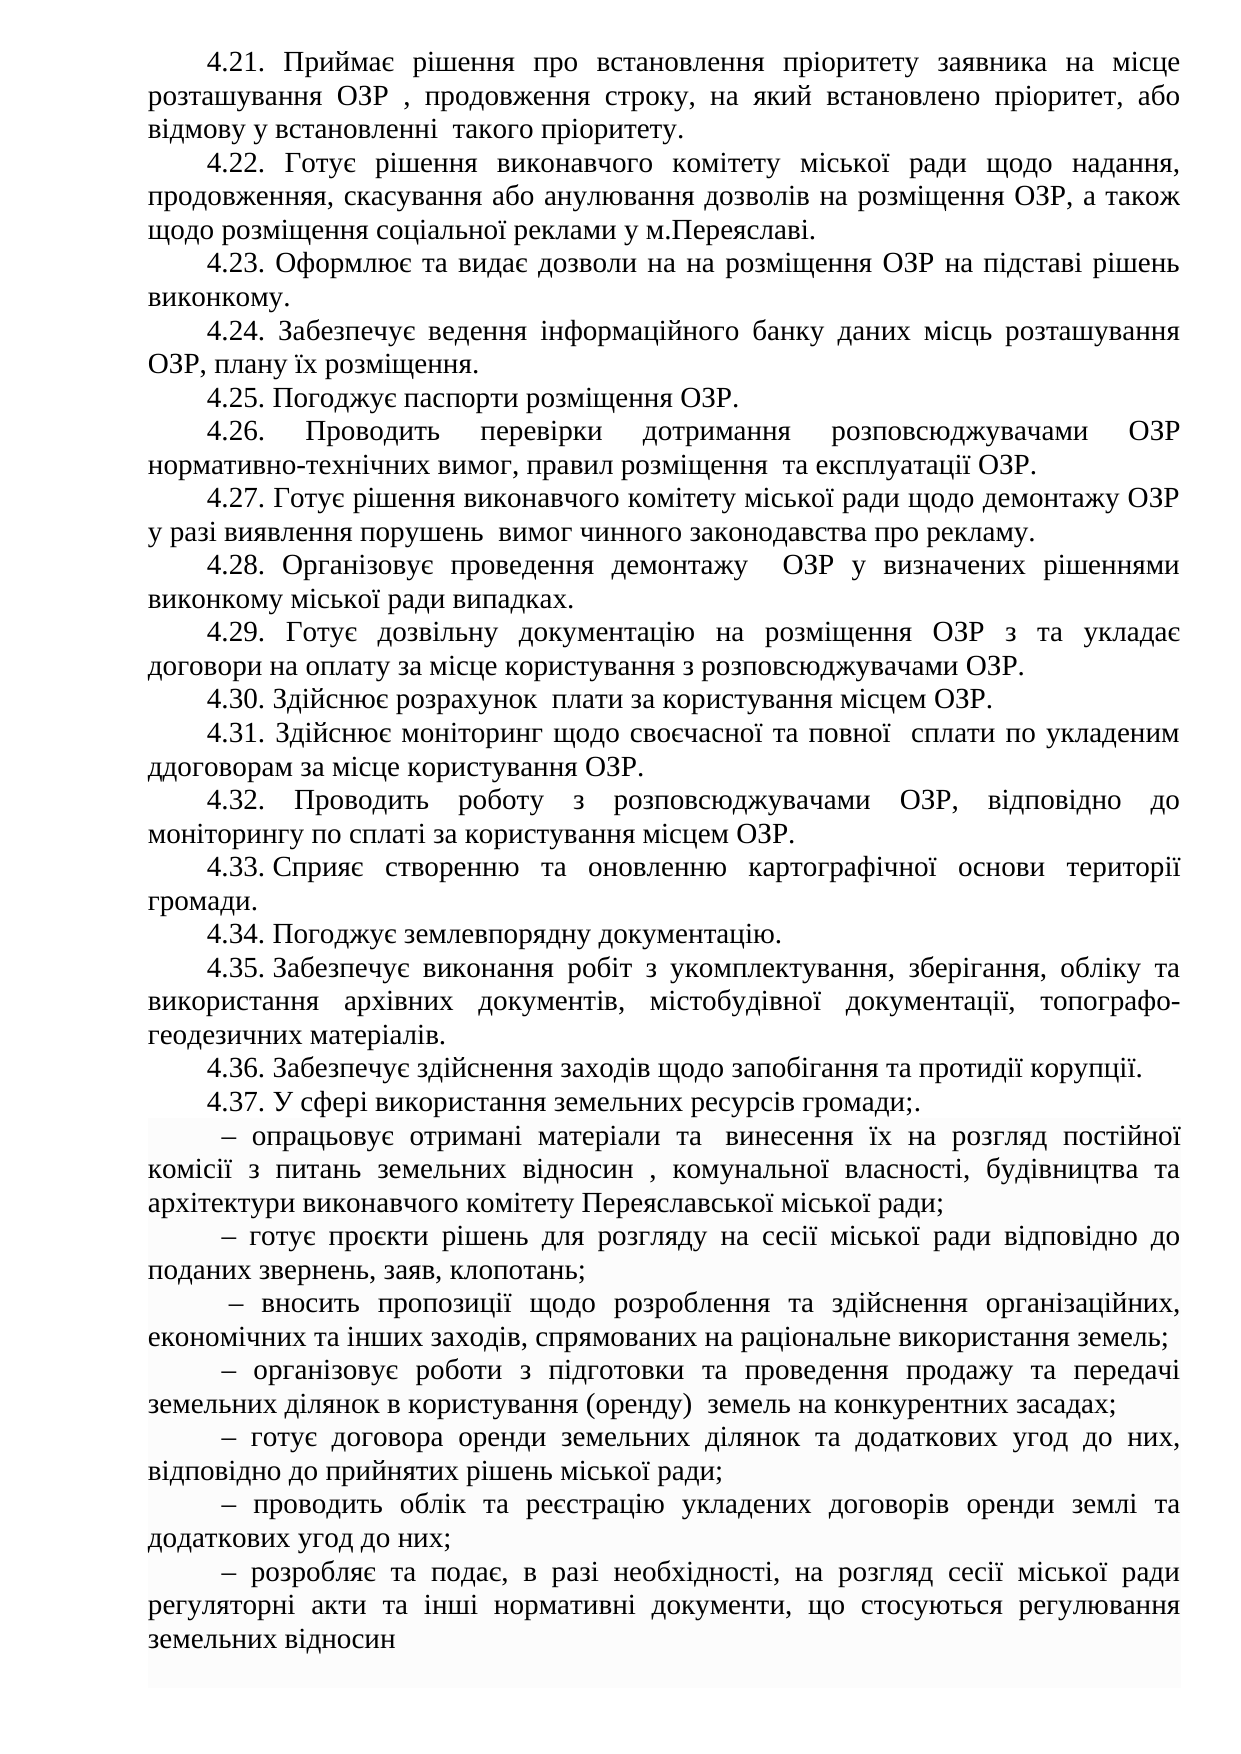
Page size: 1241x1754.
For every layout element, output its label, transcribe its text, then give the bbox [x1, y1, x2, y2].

text – проводить облік та реєстрацію укладених договорів оренди землі та додаткових угод до них; [148, 1487, 1181, 1554]
text 4.21. Приймає рішення про встановлення пріоритету заявника на місце розташування ОЗР , продовження строку, на який встановлено пріоритет, або відмову у встановленні такого пріоритету. [148, 44, 1181, 145]
text 4.27. Готує рішення виконавчого комітету міської ради щодо демонтажу ОЗР у разі виявлення порушень вимог чинного законодавства про рекламу. [148, 480, 1181, 547]
text 4.33. Сприяє створенню та оновленню картографічної основи території громади. [148, 849, 1181, 916]
text 4.32. Проводить роботу з розповсюджувачами ОЗР, відповідно до моніторингу по сплаті за користування місцем ОЗР. [148, 782, 1181, 849]
text 4.26. Проводить перевірки дотримання розповсюджувачами ОЗР нормативно-технічних вимог, правил розміщення та експлуатації ОЗР. [148, 413, 1181, 480]
text 4.30. Здійснює розрахунок плати за користування місцем ОЗР. [148, 682, 1181, 715]
text 4.36. Забезпечує здійснення заходів щодо запобігання та протидії корупції. [148, 1051, 1181, 1084]
text 4.34. Погоджує землевпорядну документацію. [148, 916, 1181, 950]
text – розробляє та подає, в разі необхідності, на розгляд сесії міської ради регуляторні акти та інші нормативні документи, що стосуються регулювання земельних відносин [148, 1554, 1181, 1654]
text – опрацьовує отримані матеріали та винесення їх на розгляд постійної комісії з питань земельних відносин , комунальної власності, будівництва та архітектури виконавчого комітету Переяславської міської ради; [148, 1118, 1181, 1218]
text 4.28. Організовує проведення демонтажу ОЗР у визначених рішеннями виконкому міської ради випадках. [148, 547, 1181, 614]
text – організовує роботи з підготовки та проведення продажу та передачі земельних ділянок в користування (оренду) земель на конкурентних засадах; [148, 1352, 1181, 1419]
text – готує проєкти рішень для розгляду на сесії міської ради відповідно до поданих звернень, заяв, клопотань; [148, 1218, 1181, 1285]
text 4.35. Забезпечує виконання робіт з укомплектування, зберігання, обліку та використання архівних документів, містобудівної документації, топографо-геодезичних матеріалів. [148, 950, 1181, 1051]
text – вносить пропозиції щодо розроблення та здійснення організаційних, економічних та інших заходів, спрямованих на раціональне використання земель; [148, 1285, 1181, 1352]
text – готує договора оренди земельних ділянок та додаткових угод до них, відповідно до прийнятих рішень міської ради; [148, 1419, 1181, 1487]
text 4.24. Забезпечує ведення інформаційного банку даних місць розташування ОЗР, плану їх розміщення. [148, 313, 1181, 380]
text 4.37. У сфері використання земельних ресурсів громади;. [148, 1084, 1181, 1118]
text 4.29. Готує дозвільну документацію на розміщення ОЗР з та укладає договори на оплату за місце користування з розповсюджувачами ОЗР. [148, 614, 1181, 682]
text 4.23. Оформлює та видає дозволи на на розміщення ОЗР на підставі рішень виконкому. [148, 246, 1181, 313]
text 4.25. Погоджує паспорти розміщення ОЗР. [148, 380, 1181, 413]
text 4.31. Здійснює моніторинг щодо своєчасної та повної сплати по укладеним ддоговорам за місце користування ОЗР. [148, 715, 1181, 782]
text 4.22. Готує рішення виконавчого комітету міської ради щодо надання, продовженняя, скасування або анулювання дозволів на розміщення ОЗР, а також щодо розміщення соціальної реклами у м.Переяславі. [148, 145, 1181, 246]
